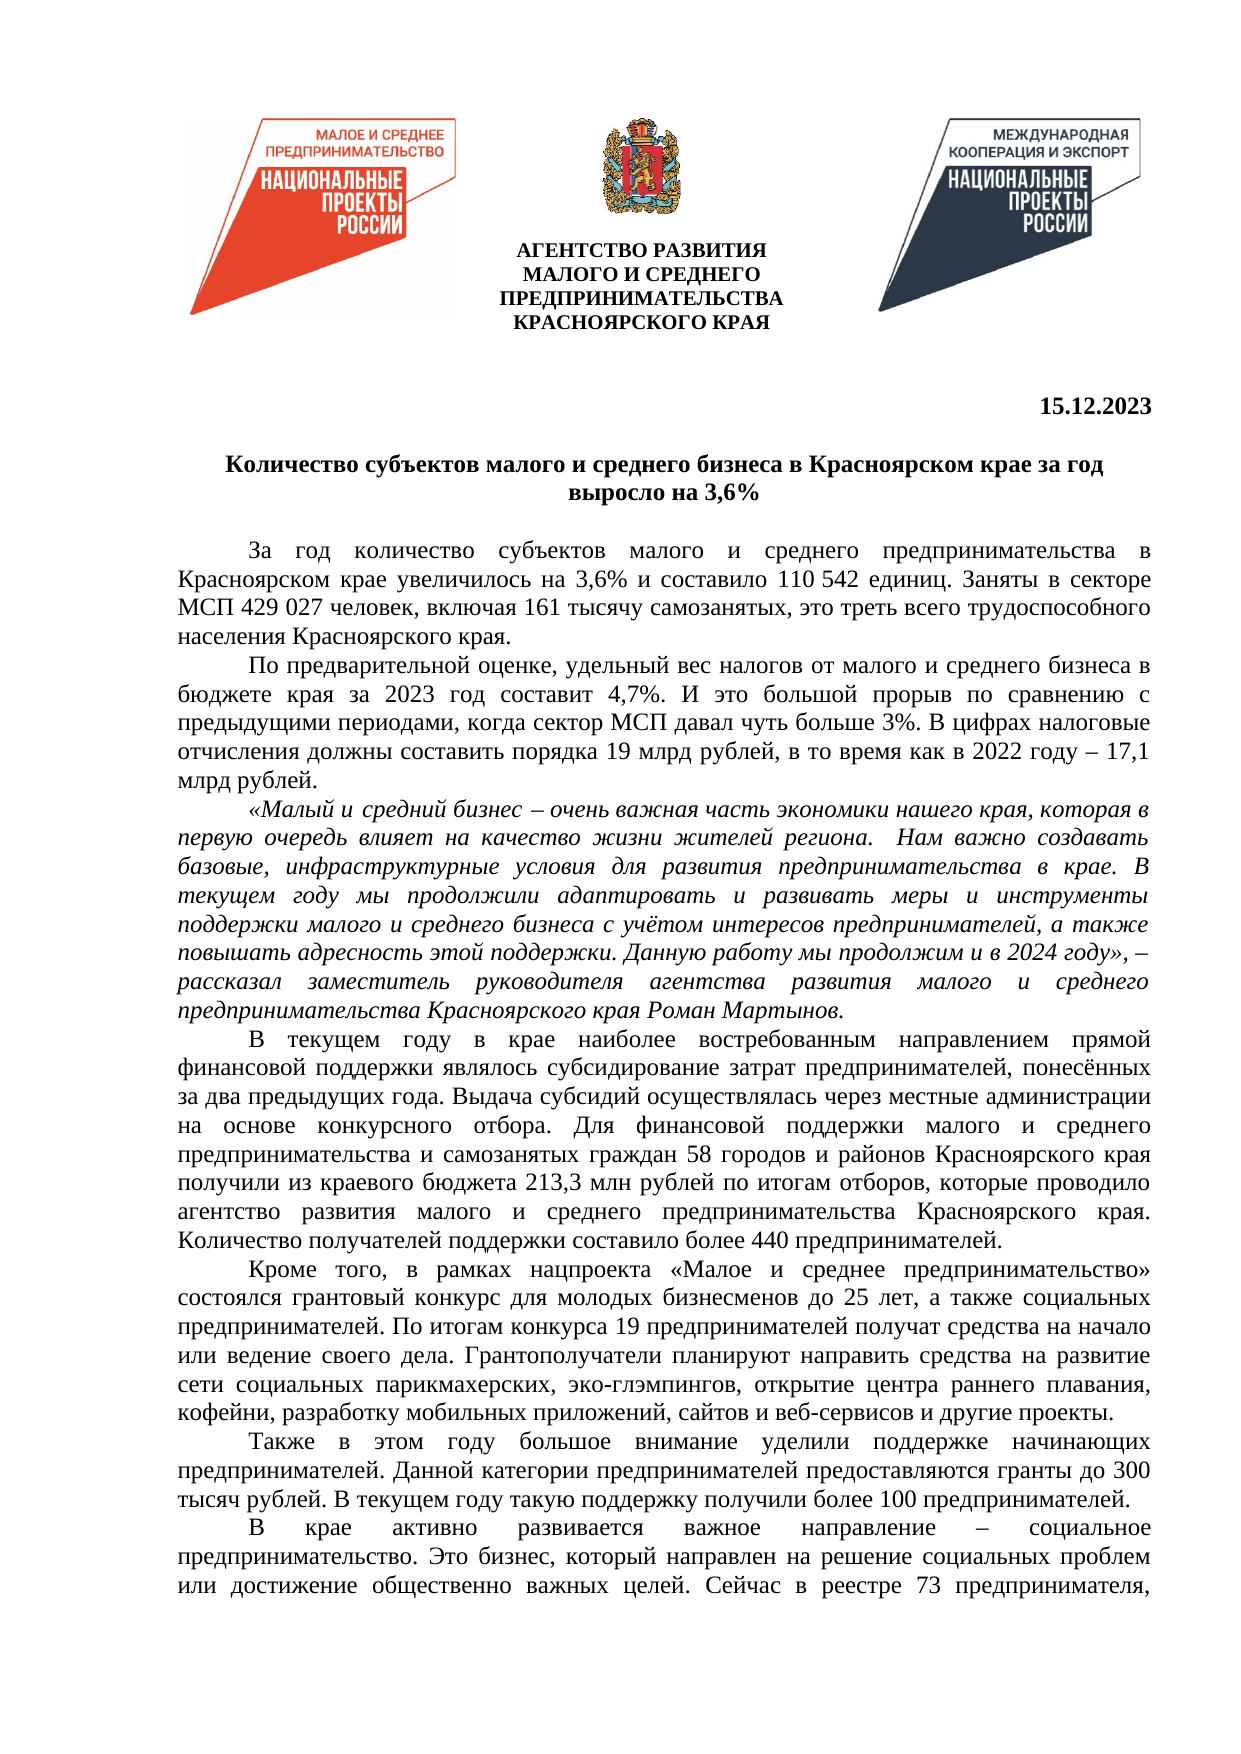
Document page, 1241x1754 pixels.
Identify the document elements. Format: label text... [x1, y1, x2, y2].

text 15.12.2023 [177, 391, 1152, 420]
text В текущем году в крае наиболее востребованным направлением прямой финансовой поддержки являлось субсидирование затрат предпринимателей, понесённых за два предыдущих года. Выдача субсидий осуществлялась через местные администрации на основе конкурсного отбора. Для финансовой поддержки малого и среднего предпринимательства и самозанятых граждан 58 городов и районов Красноярского края получили из краевого бюджета 213,3 млн рублей по итогам отборов, которые проводило агентство развития малого и среднего предпринимательства Красноярского края. Количество получателей поддержки составило более 440 предпринимателей. [177, 1024, 1152, 1254]
picture [602, 118, 681, 214]
text За год количество субъектов малого и среднего предпринимательства в Красноярском крае увеличилось на 3,6% и составило 110 542 единиц. Заняты в секторе МСП 429 027 человек, включая 161 тысячу самозанятых, это треть всего трудоспособного населения Красноярского края. [177, 535, 1152, 650]
text Количество субъектов малого и среднего бизнеса в Красноярском крае за год выросло на 3,6% [177, 449, 1152, 506]
picture [878, 118, 1141, 312]
table_header [815, 118, 1152, 334]
text «Малый и средний бизнес – очень важная часть экономики нашего края, которая в первую очередь влияет на качество жизни жителей региона. Нам важно создавать базовые, инфраструктурные условия для развития предпринимательства в крае. В текущем году мы продолжили адаптировать и развивать меры и инструменты поддержки малого и среднего бизнеса с учётом интересов предпринимателей, а также повышать адресность этой поддержки. Данную работу мы продолжим и в 2024 году», – рассказал заместитель руководителя агентства развития малого и среднего предпринимательства Красноярского края Роман Мартынов. [177, 794, 1152, 1024]
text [177, 1512, 1152, 1599]
picture [190, 118, 456, 315]
text По предварительной оценке, удельный вес налогов от малого и среднего бизнеса в бюджете края за 2023 год составит 4,7%. И это большой прорыв по сравнению с предыдущими периодами, когда сектор МСП давал чуть больше 3%. В цифрах налоговые отчисления должны составить порядка 19 млрд рублей, в то время как в 2022 году – 17,1 млрд рублей. [177, 650, 1152, 794]
text Также в этом году большое внимание уделили поддержке начинающих предпринимателей. Данной категории предпринимателей предоставляются гранты до 300 тысяч рублей. В текущем году такую поддержку получили более 100 предпринимателей. [177, 1426, 1152, 1512]
table_header АГЕНТСТВО РАЗВИТИЯ МАЛОГО И СРЕДНЕГО ПРЕДПРИНИМАТЕЛЬСТВА КРАСНОЯРСКОГО КРАЯ [468, 118, 815, 334]
text Кроме того, в рамках нацпроекта «Малое и среднее предпринимательство» состоялся грантовый конкурс для молодых бизнесменов до 25 лет, а также социальных предпринимателей. По итогам конкурса 19 предпринимателей получат средства на начало или ведение своего дела. Грантополучатели планируют направить средства на развитие сети социальных парикмахерских, эко-глэмпингов, открытие центра раннего плавания, кофейни, разработку мобильных приложений, сайтов и веб-сервисов и другие проекты. [177, 1254, 1152, 1426]
table_header [177, 118, 468, 334]
